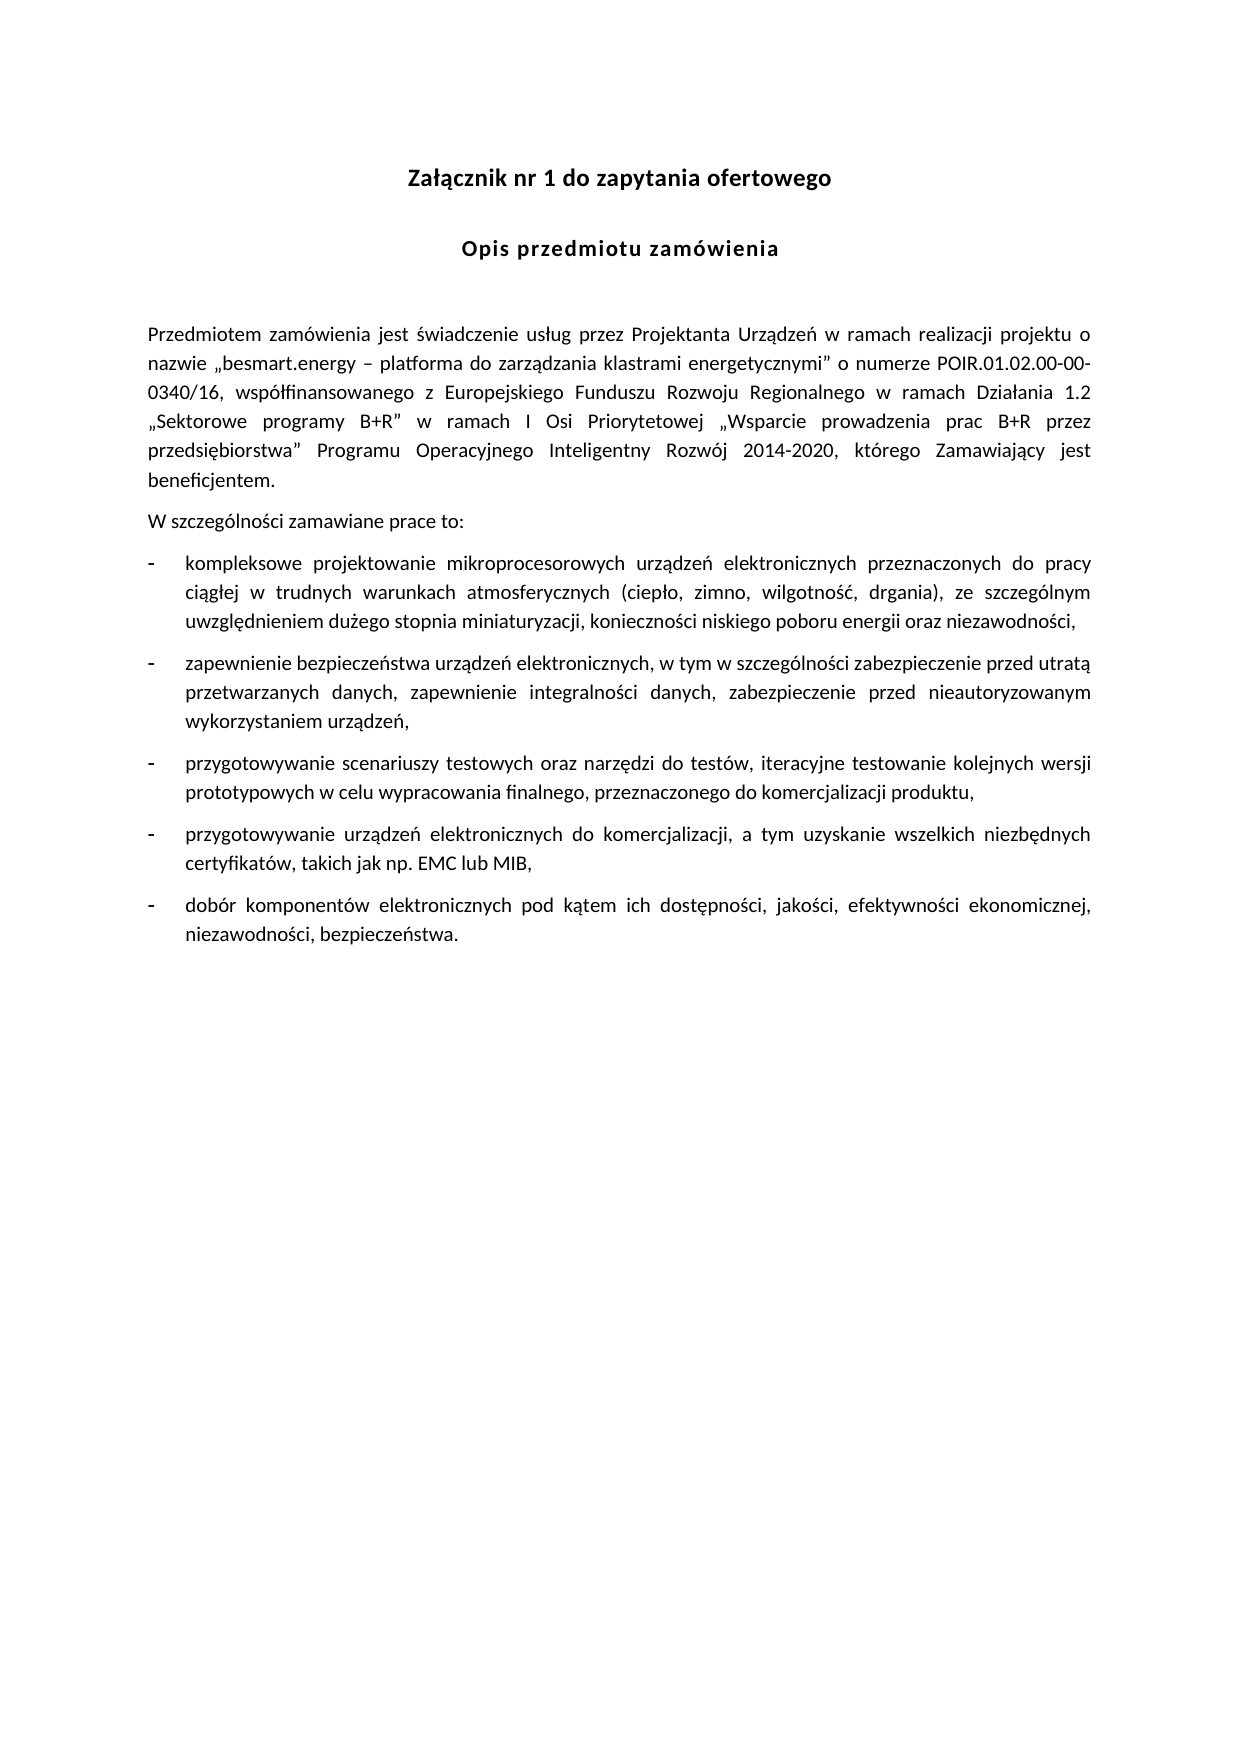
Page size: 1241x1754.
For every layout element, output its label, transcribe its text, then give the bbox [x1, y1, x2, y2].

list przygotowywanie urządzeń elektronicznych do komercjalizacji, a tym uzyskanie wszelkich niezbędnych certyfikatów, takich jak np. EMC lub MIB, [148, 821, 1093, 876]
text Przedmiotem zamówienia jest świadczenie usług przez Projektanta Urządzeń w ramach realizacji projektu o nazwie „besmart.energy – platforma do zarządzania klastrami energetycznymi” o numerze POIR.01.02.00-00-0340/16, współfinansowanego z Europejskiego Funduszu Rozwoju Regionalnego w ramach Działania 1.2 „Sektorowe programy B+R” w ramach I Osi Priorytetowej „Wsparcie prowadzenia prac B+R przez przedsiębiorstwa” Programu Operacyjnego Inteligentny Rozwój 2014-2020, którego Zamawiający jest beneficjentem. [148, 321, 1093, 492]
title Załącznik nr 1 do zapytania ofertowego [148, 162, 1093, 193]
text W szczególności zamawiane prace to: [148, 508, 1093, 534]
list przygotowywanie scenariuszy testowych oraz narzędzi do testów, iteracyjne testowanie kolejnych wersji prototypowych w celu wypracowania finalnego, przeznaczonego do komercjalizacji produktu, [148, 750, 1093, 805]
list kompleksowe projektowanie mikroprocesorowych urządzeń elektronicznych przeznaczonych do pracy ciągłej w trudnych warunkach atmosferycznych (ciepło, zimno, wilgotność, drgania), ze szczególnym uwzględnieniem dużego stopnia miniaturyzacji, konieczności niskiego poboru energii oraz niezawodności, [148, 550, 1093, 634]
list dobór komponentów elektronicznych pod kątem ich dostępności, jakości, efektywności ekonomicznej, niezawodności, bezpieczeństwa. [148, 892, 1093, 946]
list zapewnienie bezpieczeństwa urządzeń elektronicznych, w tym w szczególności zabezpieczenie przed utratą przetwarzanych danych, zapewnienie integralności danych, zabezpieczenie przed nieautoryzowanym wykorzystaniem urządzeń, [148, 650, 1093, 734]
subtitle Opis przedmiotu zamówienia [148, 234, 1093, 263]
